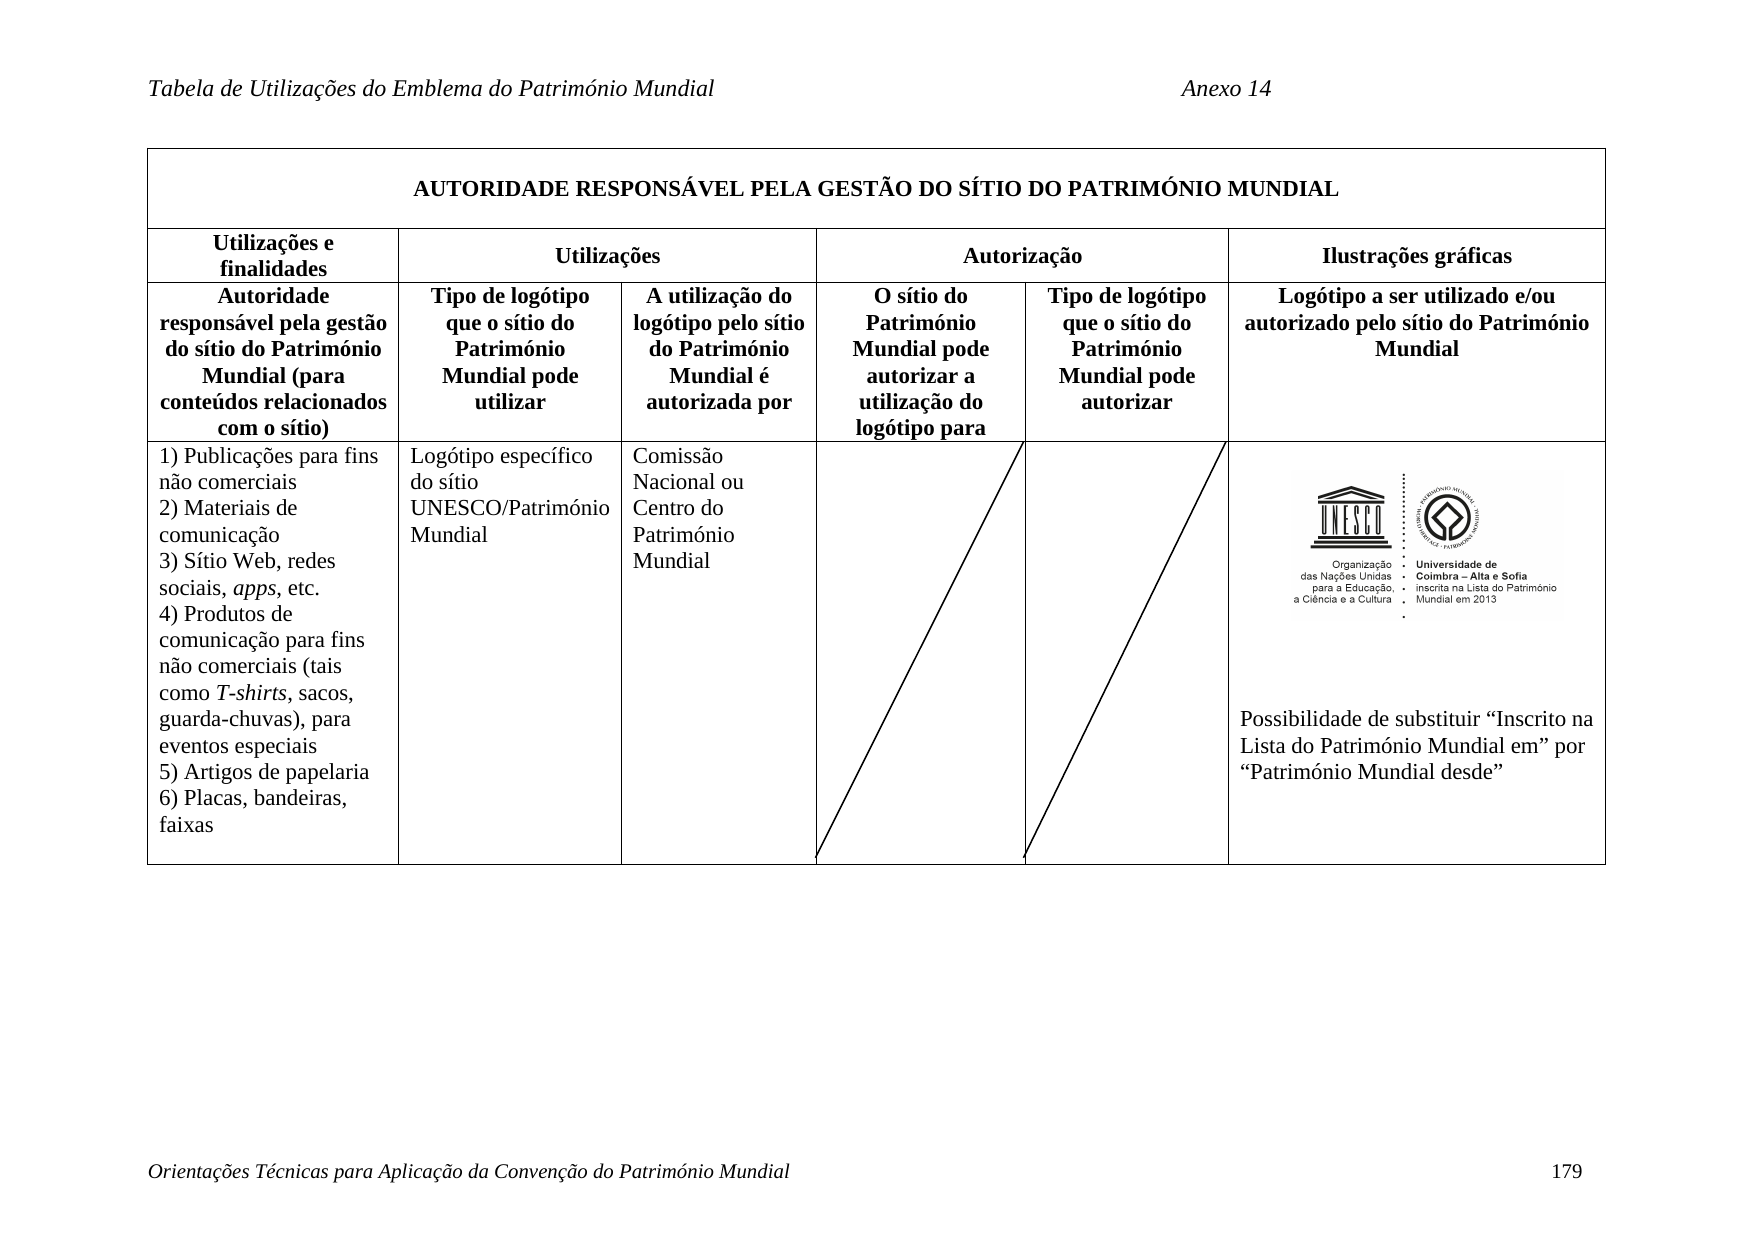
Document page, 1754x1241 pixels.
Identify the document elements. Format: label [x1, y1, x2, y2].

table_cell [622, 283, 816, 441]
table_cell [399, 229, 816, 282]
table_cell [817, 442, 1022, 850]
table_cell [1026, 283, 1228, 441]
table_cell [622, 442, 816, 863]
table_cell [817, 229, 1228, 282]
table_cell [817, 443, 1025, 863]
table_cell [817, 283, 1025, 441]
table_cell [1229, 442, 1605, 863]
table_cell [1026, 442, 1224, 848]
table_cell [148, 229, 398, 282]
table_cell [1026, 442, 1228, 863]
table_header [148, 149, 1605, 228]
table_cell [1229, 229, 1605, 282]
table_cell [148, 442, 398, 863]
picture [1291, 470, 1565, 621]
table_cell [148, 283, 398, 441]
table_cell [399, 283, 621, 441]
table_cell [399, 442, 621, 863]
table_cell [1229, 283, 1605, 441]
